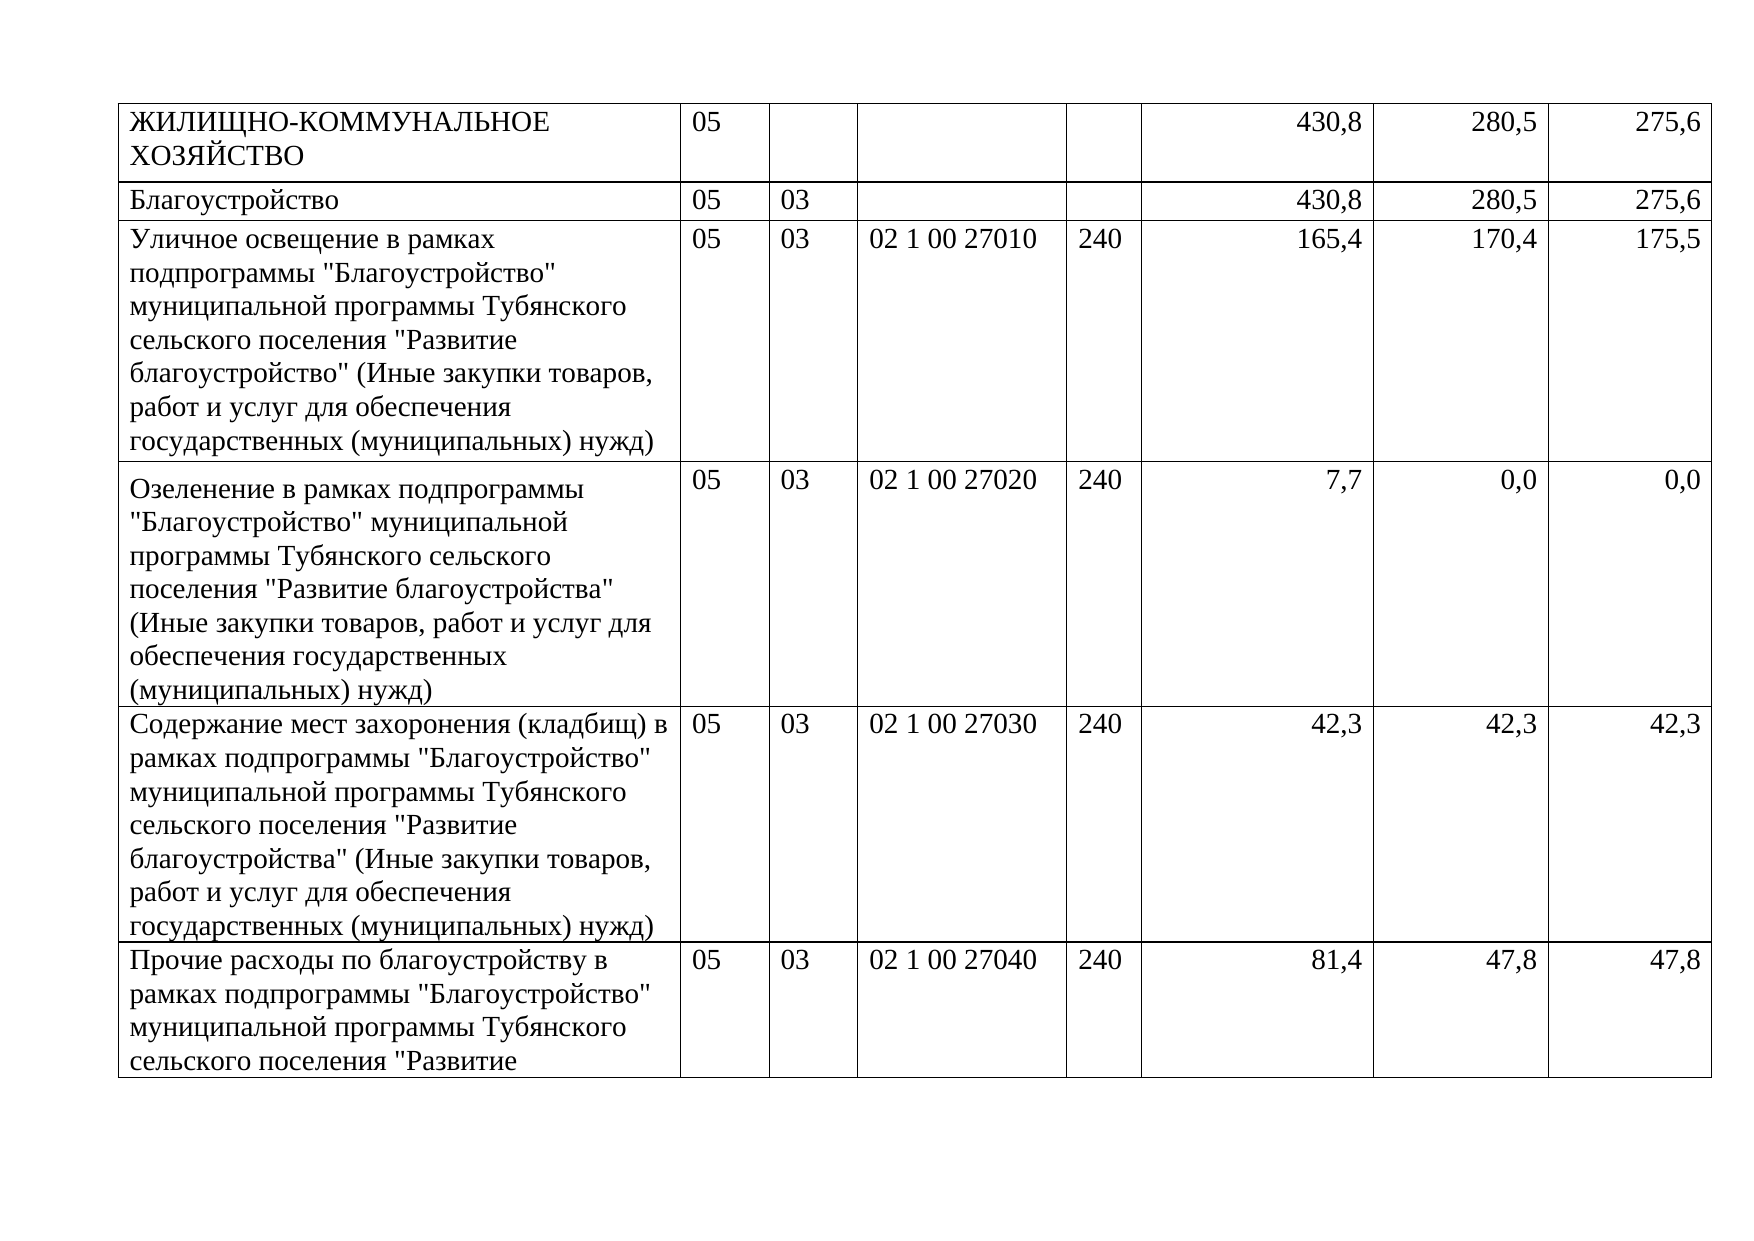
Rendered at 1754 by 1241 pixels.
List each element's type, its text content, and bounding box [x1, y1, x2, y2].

table_cell 05 [681, 183, 769, 220]
table_cell [1067, 104, 1141, 181]
table_cell 280,5 [1374, 104, 1548, 181]
table_cell 42,3 [1374, 707, 1548, 941]
table_cell 275,6 [1549, 104, 1711, 181]
table_cell 03 [770, 221, 857, 461]
table_cell 240 [1067, 462, 1141, 706]
table_cell 03 [770, 183, 857, 220]
table_cell ЖИЛИЩНО-КОММУНАЛЬНОЕ ХОЗЯЙСТВО [119, 104, 680, 181]
table_cell Озеленение в рамках подпрограммы "Благоустройство" муниципальной программы Тубянского сельского поселения "Развитие благоустройства" (Иные закупки товаров, работ и услуг для обеспечения государственных (муниципальных) нужд) [119, 462, 680, 706]
table_cell Содержание мест захоронения (кладбищ) в рамках подпрограммы "Благоустройство" муниципальной программы Тубянского сельского поселения "Развитие благоустройства" (Иные закупки товаров, работ и услуг для обеспечения государственных (муниципальных) нужд) [119, 707, 680, 941]
table_cell 02 1 00 27010 [858, 221, 1066, 461]
table_cell 02 1 00 27040 [858, 943, 1066, 1077]
table_cell 240 [1067, 221, 1141, 461]
table_cell 175,5 [1549, 221, 1711, 461]
table_cell Уличное освещение в рамках подпрограммы "Благоустройство" муниципальной программы Тубянского сельского поселения "Развитие благоустройство" (Иные закупки товаров, работ и услуг для обеспечения государственных (муниципальных) нужд) [119, 221, 680, 461]
table_cell [858, 183, 1066, 220]
table_cell 47,8 [1374, 943, 1548, 1077]
table_cell 170,4 [1374, 221, 1548, 461]
table_cell 05 [681, 943, 769, 1077]
table_cell 165,4 [1142, 221, 1373, 461]
table_cell [858, 104, 1066, 181]
table_cell 02 1 00 27020 [858, 462, 1066, 706]
table_cell 275,6 [1549, 183, 1711, 220]
table_cell 7,7 [1142, 462, 1373, 706]
table_cell 47,8 [1549, 943, 1711, 1077]
table_cell Благоустройство [119, 183, 680, 220]
table_cell 280,5 [1374, 183, 1548, 220]
table_cell 430,8 [1142, 104, 1373, 181]
table_cell 03 [770, 943, 857, 1077]
table_cell 0,0 [1549, 462, 1711, 706]
table_cell [1067, 183, 1141, 220]
table_cell [770, 104, 857, 181]
table_cell 05 [681, 462, 769, 706]
table_cell 0,0 [1374, 462, 1548, 706]
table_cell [119, 943, 680, 1077]
table_cell 05 [681, 707, 769, 941]
table_cell 05 [681, 221, 769, 461]
table_cell 240 [1067, 707, 1141, 941]
table_cell 03 [770, 707, 857, 941]
table_cell 03 [770, 462, 857, 706]
table_cell 430,8 [1142, 183, 1373, 220]
table_cell 42,3 [1549, 707, 1711, 941]
table_cell 42,3 [1142, 707, 1373, 941]
table_cell 05 [681, 104, 769, 181]
table_cell 240 [1067, 943, 1141, 1077]
table_cell 02 1 00 27030 [858, 707, 1066, 941]
table_cell 81,4 [1142, 943, 1373, 1077]
